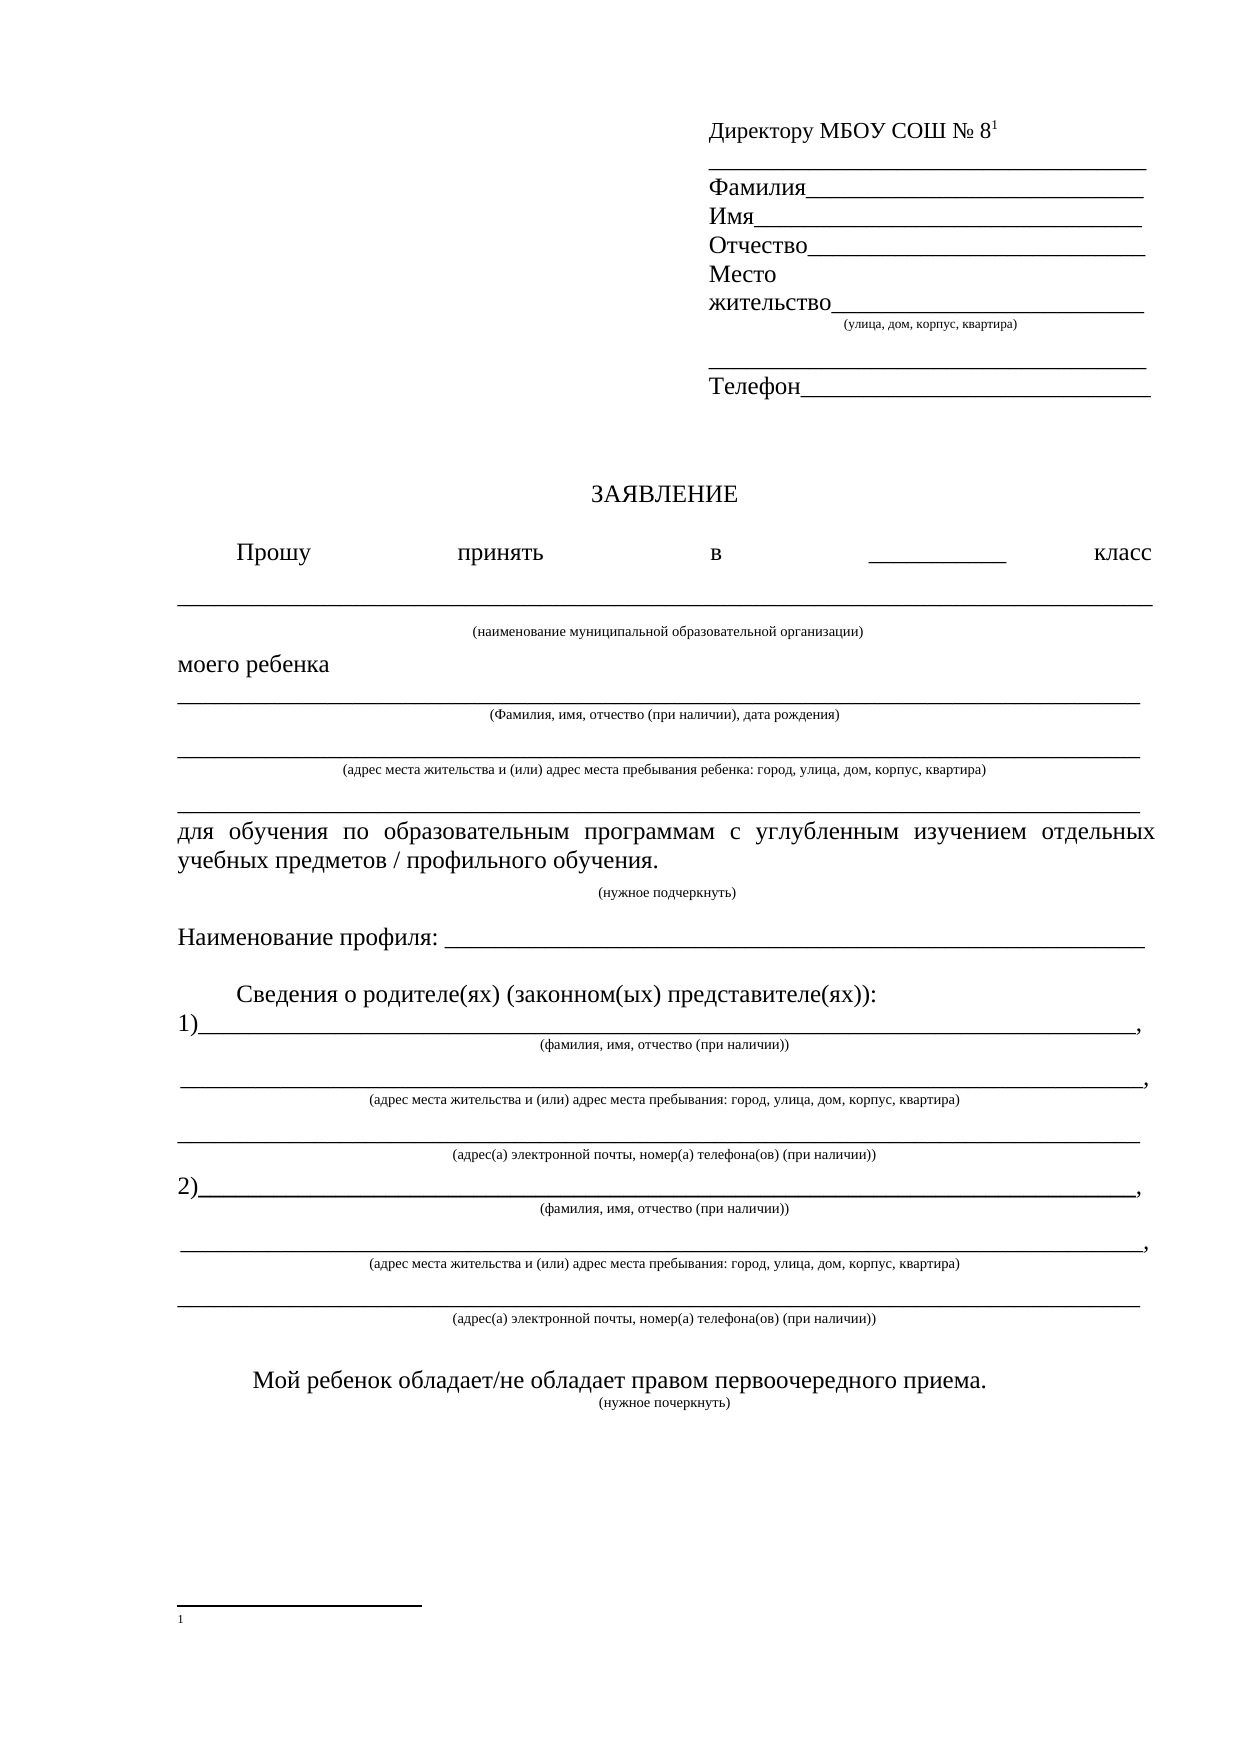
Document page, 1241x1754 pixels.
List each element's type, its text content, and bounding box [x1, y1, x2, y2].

text Имя_______________________________ [709, 201, 1152, 230]
text Сведения о родителе(ях) (законном(ых) представителе(ях)): 1)___________________________________________________________________________, [177, 979, 1148, 1037]
text ___________________________________ [709, 343, 1152, 371]
text ЗАЯВЛЕНИЕ [591, 479, 1154, 508]
text (Фамилия, имя, отчество (при наличии), дата рождения) [489, 706, 1154, 723]
text Директору МБОУ СОШ № 8 [709, 117, 1152, 144]
text ______________________________________________________________________________ [177, 580, 1158, 608]
text _____________________________________________________________________________ для обучения по образовательным программам с углубленным изучением отдельных учебных предметов / профильного обучения. [177, 787, 1157, 873]
text Телефон____________________________ [709, 371, 1152, 400]
text Наименование профиля: ________________________________________________________ [177, 922, 1157, 951]
text _____________________________________________________________________________ (адрес места жительства и (или) адрес места пребывания ребенка: город, улица, дом, корпус, квартира) [177, 733, 1146, 777]
text _____________________________________________________________________________, (адрес места жительства и (или) адрес места пребывания: город, улица, дом, корпус, квартира) [177, 1063, 1152, 1108]
text 2)___________________________________________________________________________, (фамилия, имя, отчество (при наличии)) [177, 1172, 1148, 1217]
text (нужное почеркнуть) [599, 1394, 1154, 1410]
text Место жительство_________________________ [709, 259, 1152, 316]
text (фамилия, имя, отчество (при наличии)) [540, 1037, 1154, 1053]
text моего ребенка _____________________________________________________________________________ [177, 649, 1146, 706]
text Фамилия___________________________ [709, 172, 1152, 201]
text Прошу принять в ___________ класс [177, 537, 1158, 565]
text (наименование муниципальной образовательной организации) [469, 623, 1154, 640]
text _____________________________________________________________________________, (адрес места жительства и (или) адрес места пребывания: город, улица, дом, корпус, квартира) [177, 1227, 1152, 1271]
text _____________________________________________________________________________ (адрес(а) электронной почты, номер(а) телефона(ов) (при наличии)) [177, 1118, 1146, 1162]
text _____________________________________________________________________________ (адрес(а) электронной почты, номер(а) телефона(ов) (при наличии)) [177, 1281, 1146, 1326]
text ___________________________________ [709, 144, 1152, 172]
text (улица, дом, корпус, квартира) [709, 316, 1152, 343]
text (нужное подчеркнуть) [177, 883, 1157, 912]
text Мой ребенок обладает/не обладает правом первоочередного приема. [177, 1365, 1158, 1394]
text Отчество___________________________ [709, 230, 1152, 259]
